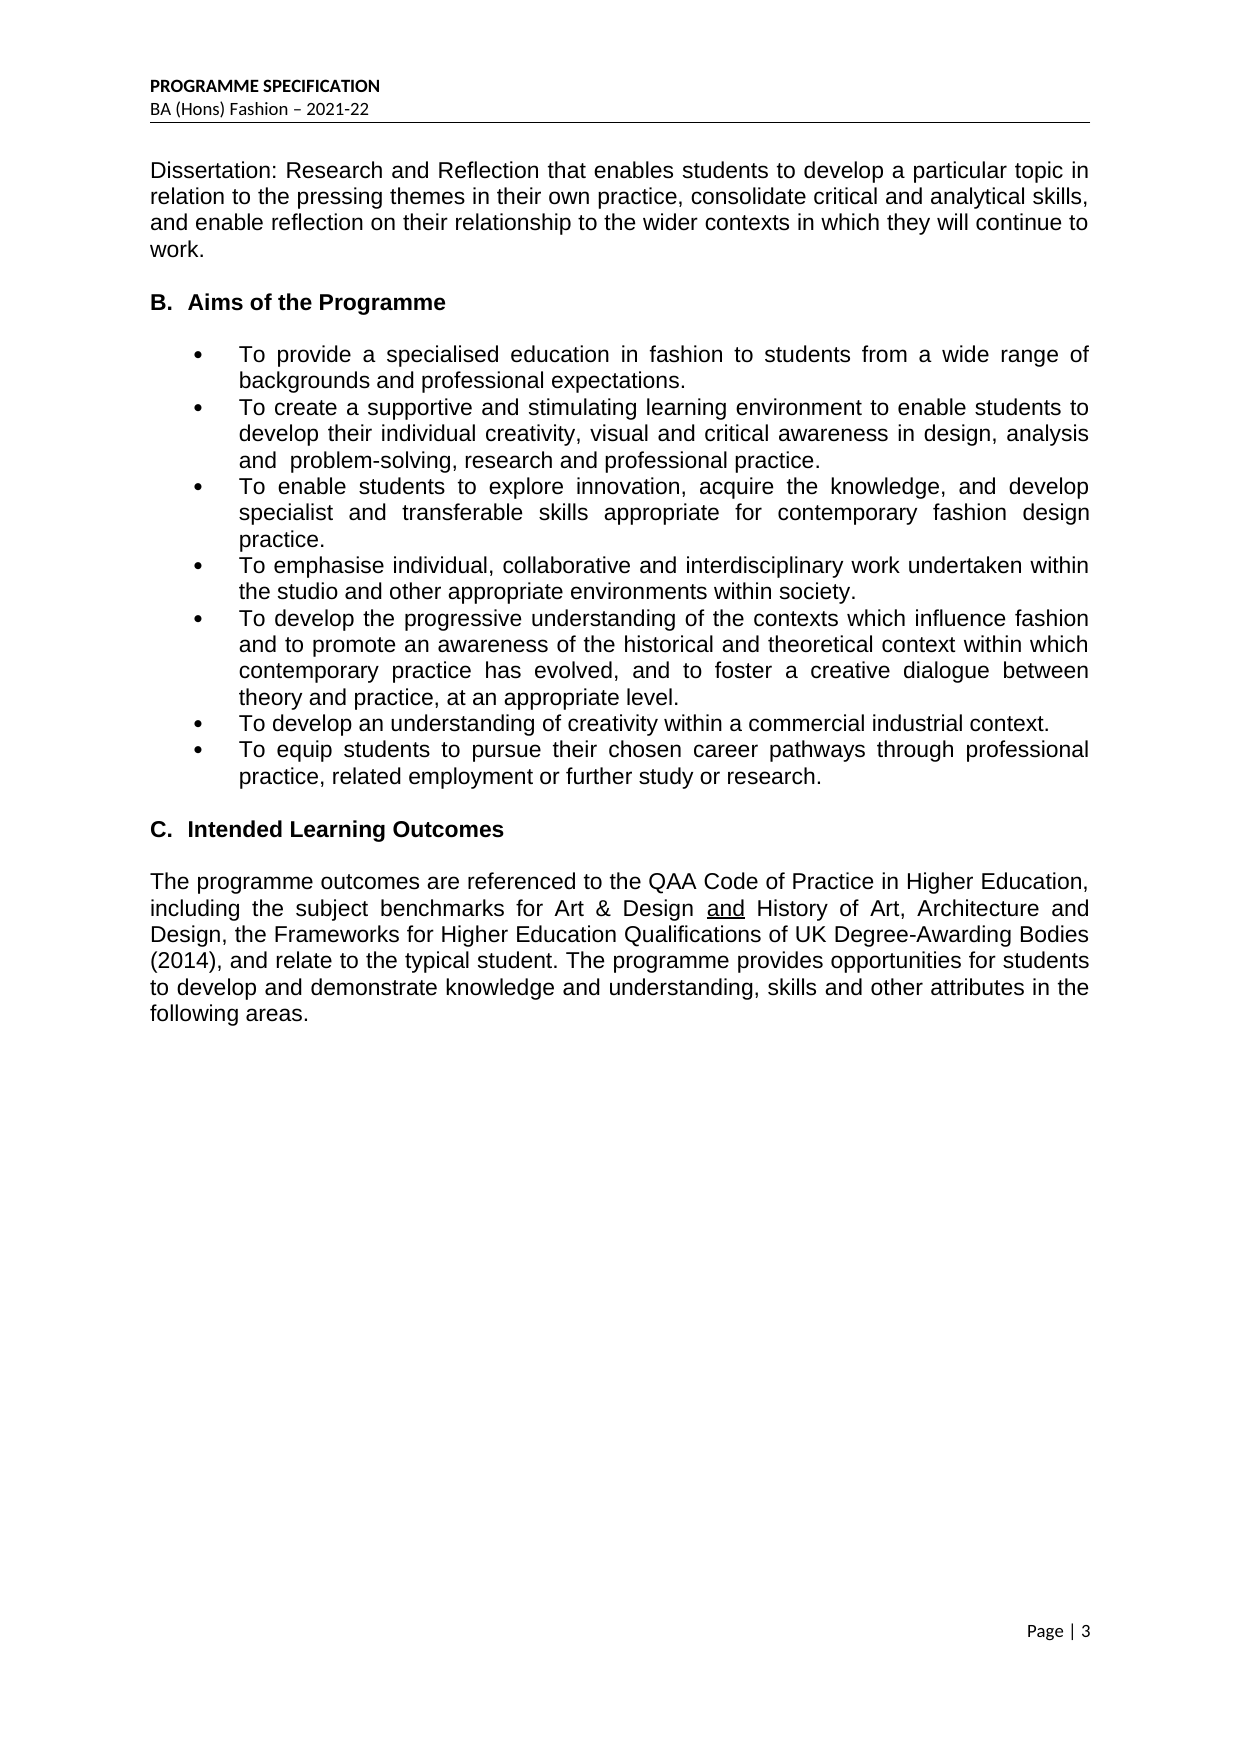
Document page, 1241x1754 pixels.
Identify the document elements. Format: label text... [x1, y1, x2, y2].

text The programme outcomes are referenced to the QAA Code of Practice in Higher Education, including the subject benchmarks for Art & Design and History of Art, Architecture and Design, the Frameworks for Higher Education Qualifications of UK Degree-Awarding Bodies (2014), and relate to the typical student. The programme provides opportunities for students to develop and demonstrate knowledge and understanding, skills and other attributes in the following areas. [150, 868, 1090, 1026]
list To enable students to explore innovation, acquire the knowledge, and develop specialist and transferable skills appropriate for contemporary fashion design practice. [194, 473, 1090, 552]
list To equip students to pursue their chosen career pathways through professional practice, related employment or further study or research. [194, 736, 1090, 789]
list To develop the progressive understanding of the contexts which influence fashion and to promote an awareness of the historical and theoretical context within which contemporary practice has evolved, and to foster a creative dialogue between theory and practice, at an appropriate level. [194, 605, 1090, 710]
list Aims of the Programme [150, 288, 1090, 315]
list To develop an understanding of creativity within a commercial industrial context. [194, 710, 1090, 736]
list To emphasise individual, collaborative and interdisciplinary work undertaken within the studio and other appropriate environments within society. [194, 552, 1090, 605]
list Intended Learning Outcomes [150, 816, 1090, 842]
list To create a supportive and stimulating learning environment to enable students to develop their individual creativity, visual and critical awareness in design, analysis and problem-solving, research and professional practice. [194, 394, 1090, 473]
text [150, 157, 1090, 262]
list To provide a specialised education in fashion to students from a wide range of backgrounds and professional expectations. [194, 341, 1090, 394]
